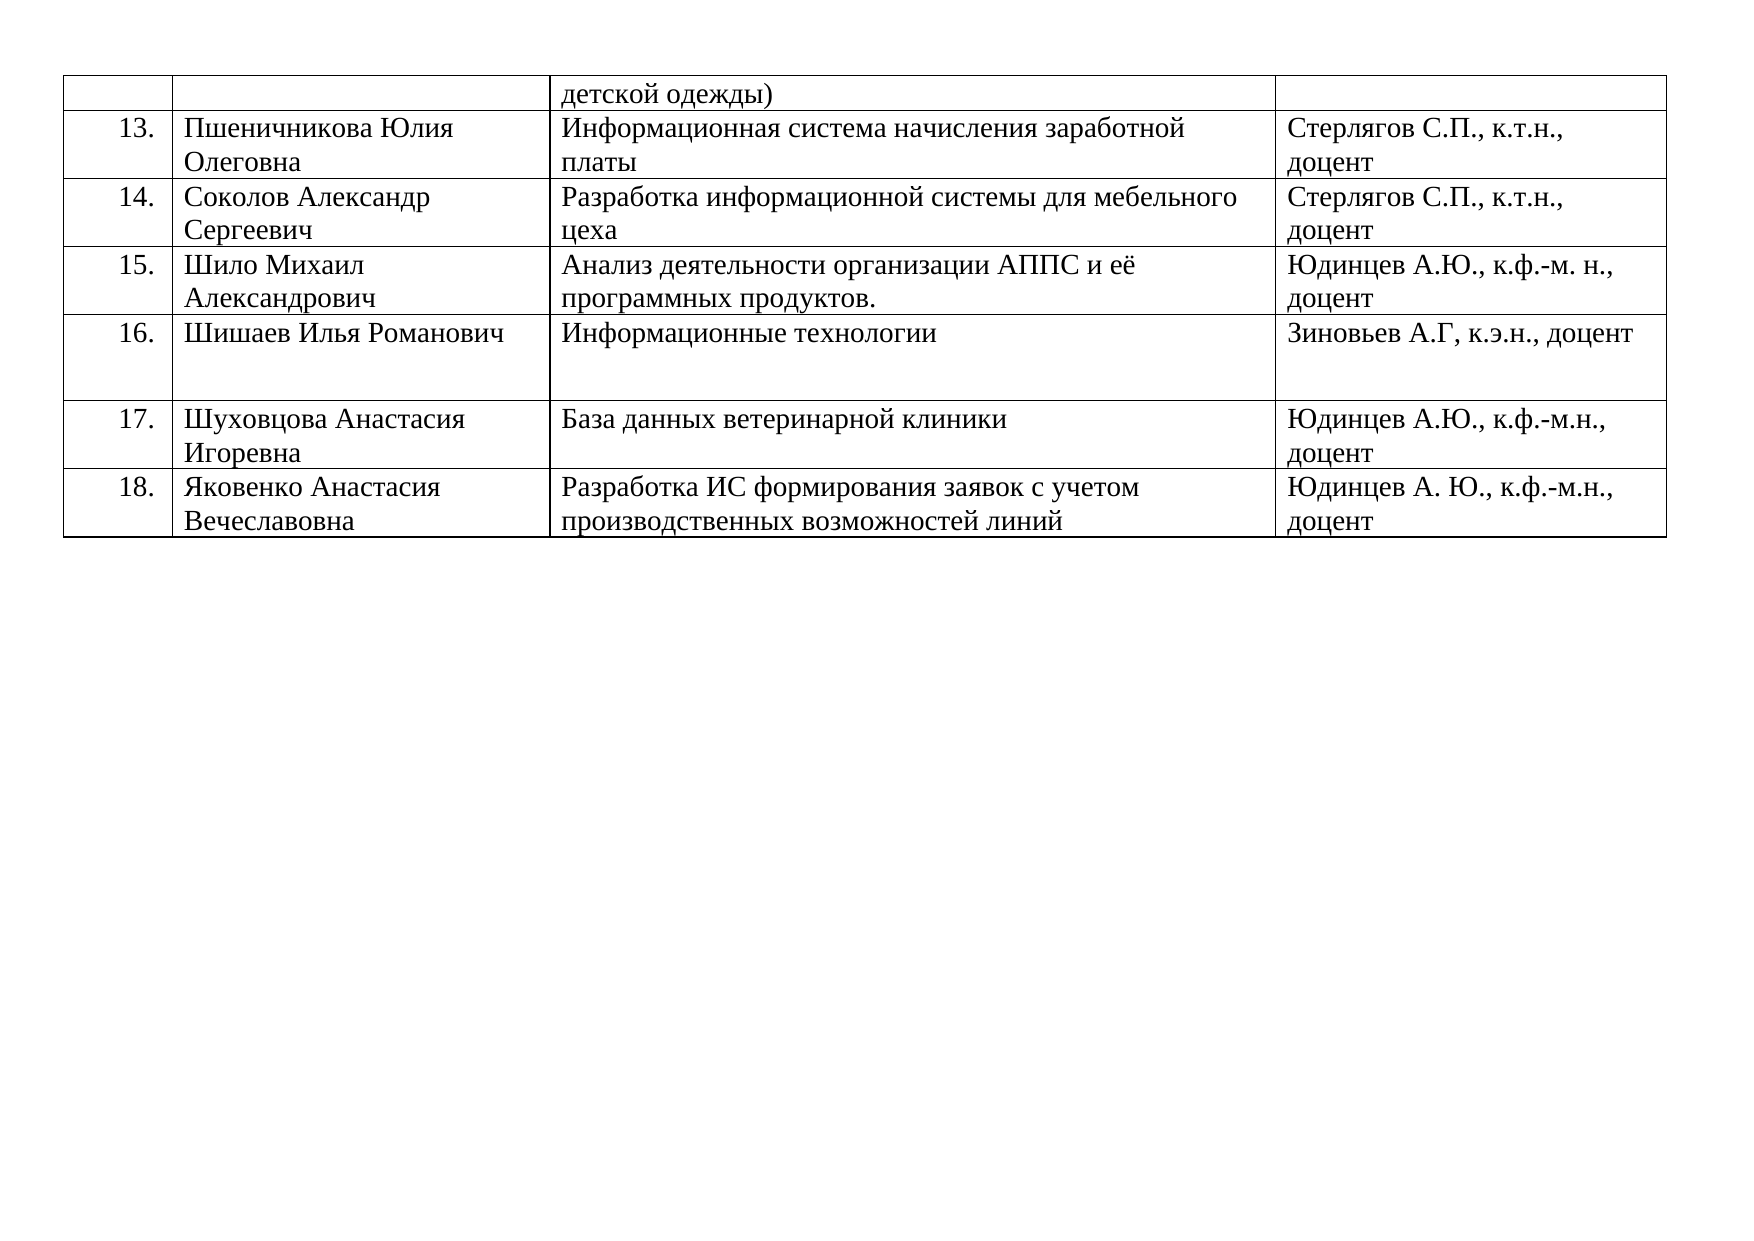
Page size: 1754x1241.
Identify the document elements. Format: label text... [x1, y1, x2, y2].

table_cell [64, 469, 172, 536]
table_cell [173, 76, 549, 109]
table_cell Шуховцова Анастасия Игоревна [173, 401, 549, 468]
table_cell Информационные технологии [551, 315, 1275, 400]
table_cell База данных ветеринарной клиники [551, 401, 1275, 468]
table_cell [64, 76, 172, 109]
table_cell Шишаев Илья Романович [173, 315, 549, 400]
table_cell [64, 247, 172, 314]
table_cell Юдинцев А. Ю., к.ф.-м.н., доцент [1276, 469, 1666, 536]
table_cell [64, 179, 172, 246]
table_cell Разработка информационной системы для мебельного цеха [551, 179, 1275, 246]
table_cell Анализ деятельности организации АППС и её программных продуктов. [551, 247, 1275, 314]
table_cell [551, 76, 1275, 109]
table_cell Юдинцев А.Ю., к.ф.-м.н., доцент [1276, 401, 1666, 468]
table_cell Яковенко Анастасия Вечеславовна [173, 469, 549, 536]
table_cell [64, 111, 172, 178]
table_cell Пшеничникова Юлия Олеговна [173, 111, 549, 178]
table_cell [1276, 76, 1666, 109]
table_cell Стерлягов С.П., к.т.н., доцент [1276, 111, 1666, 178]
table_cell Информационная система начисления заработной платы [551, 111, 1275, 178]
table_cell Разработка ИС формирования заявок с учетом производственных возможностей линий [551, 469, 1275, 536]
table_cell [64, 401, 172, 468]
table_cell Стерлягов С.П., к.т.н., доцент [1276, 179, 1666, 246]
table_cell Соколов Александр Сергеевич [173, 179, 549, 246]
table_cell Шило Михаил Александрович [173, 247, 549, 314]
table_cell Юдинцев А.Ю., к.ф.-м. н., доцент [1276, 247, 1666, 314]
table_cell Зиновьев А.Г, к.э.н., доцент [1276, 315, 1666, 400]
table_cell [64, 315, 172, 400]
